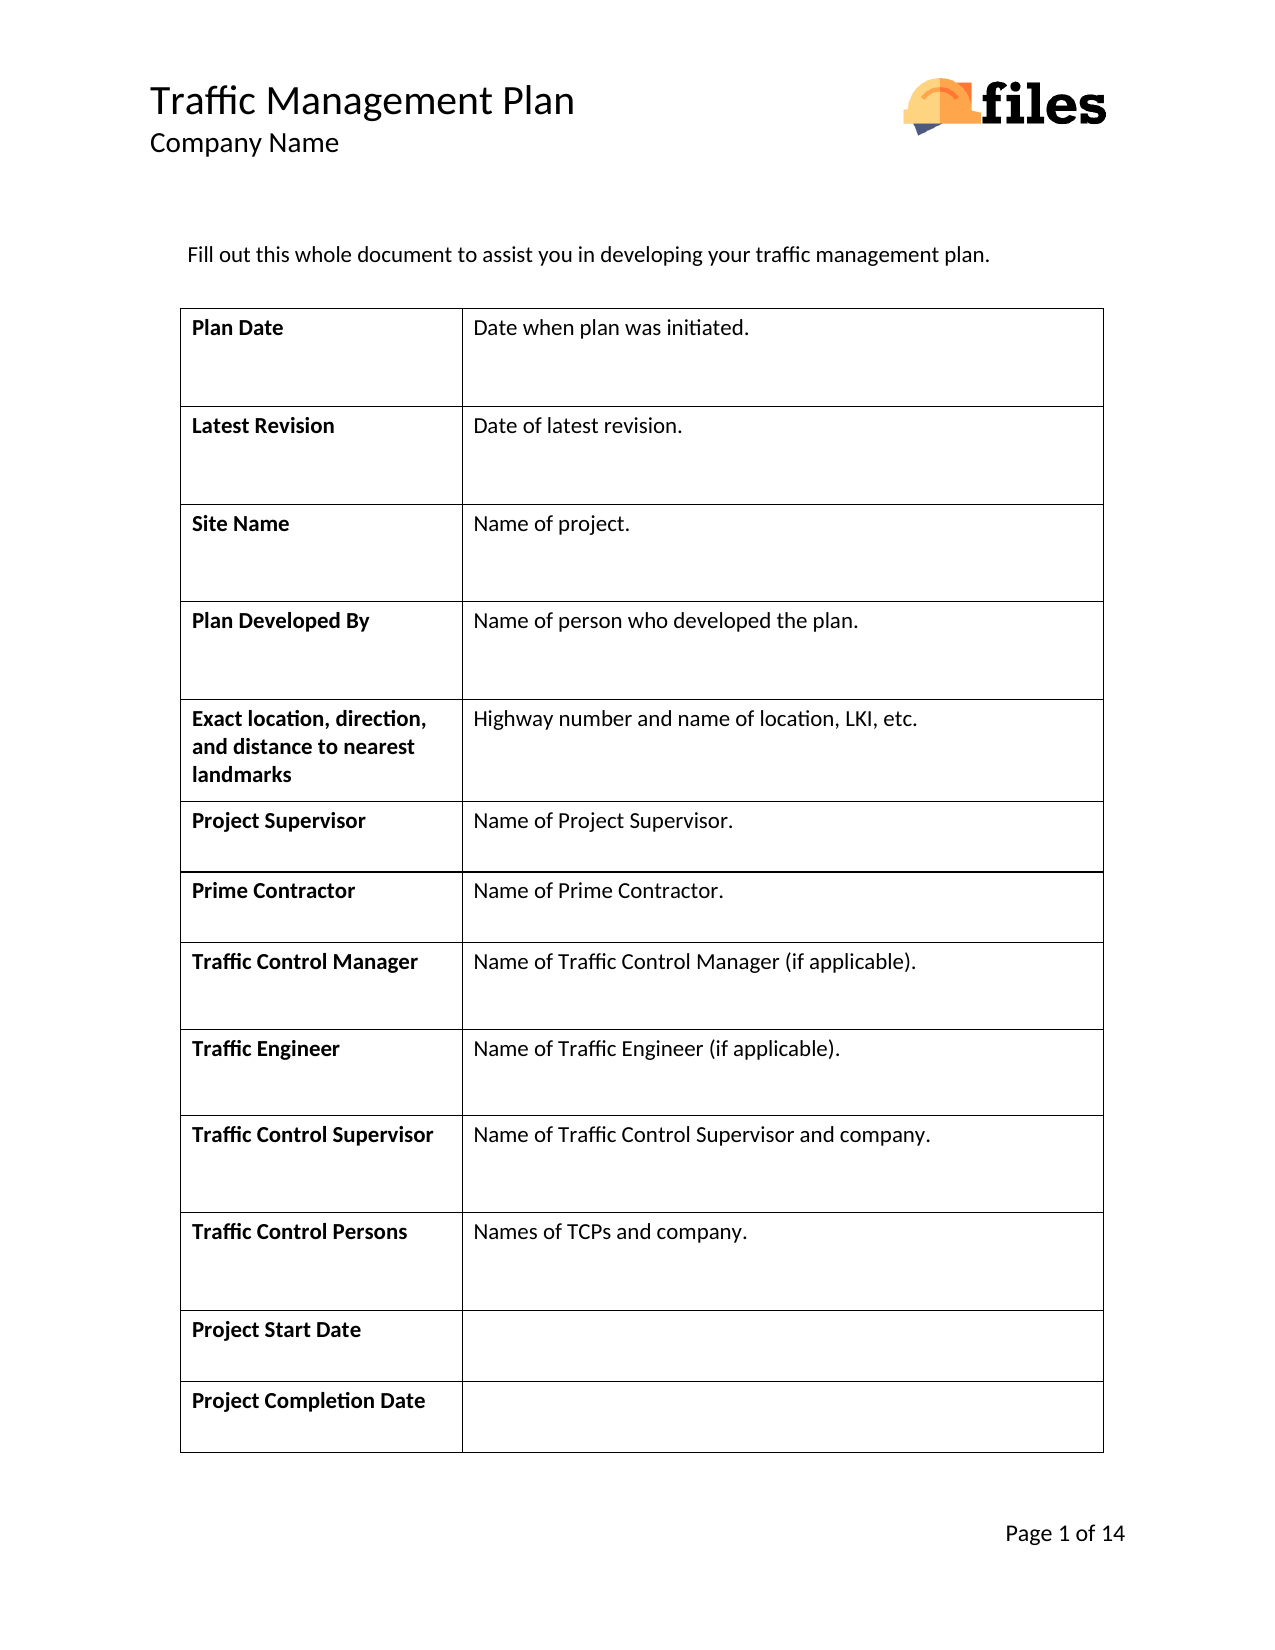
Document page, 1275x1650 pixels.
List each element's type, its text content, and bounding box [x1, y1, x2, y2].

table_header Date when plan was initiated. [463, 309, 1103, 406]
table_cell Traffic Control Manager [181, 943, 462, 1028]
picture [900, 52, 1124, 152]
table_cell Highway number and name of location, LKI, etc. [463, 700, 1103, 801]
table_cell Traffic Engineer [181, 1030, 462, 1115]
table_cell Prime Contractor [181, 873, 462, 942]
table_cell Name of person who developed the plan. [463, 602, 1103, 699]
table_cell Name of Project Supervisor. [463, 802, 1103, 871]
table_cell Name of Prime Contractor. [463, 873, 1103, 942]
table_cell [463, 1311, 1103, 1381]
table_cell Site Name [181, 505, 462, 601]
table_cell Name of project. [463, 505, 1103, 601]
table_cell Exact location, direction, and distance to nearest landmarks [181, 700, 462, 801]
table_cell Traffic Control Supervisor [181, 1116, 462, 1212]
table_cell Plan Developed By [181, 602, 462, 699]
table_cell Date of latest revision. [463, 407, 1103, 503]
table_cell [463, 1382, 1103, 1452]
table_cell Names of TCPs and company. [463, 1213, 1103, 1310]
table_cell Name of Traffic Control Manager (if applicable). [463, 943, 1103, 1028]
table_cell Project Start Date [181, 1311, 462, 1381]
text Fill out this whole document to assist you in developing your traffic management plan. [187, 240, 1125, 268]
table_cell Project Completion Date [181, 1382, 462, 1452]
table_cell Latest Revision [181, 407, 462, 503]
table_cell Name of Traffic Engineer (if applicable). [463, 1030, 1103, 1115]
table_header Plan Date [181, 309, 462, 406]
table_cell Project Supervisor [181, 802, 462, 871]
table_cell Name of Traffic Control Supervisor and company. [463, 1116, 1103, 1212]
table_cell Traffic Control Persons [181, 1213, 462, 1310]
